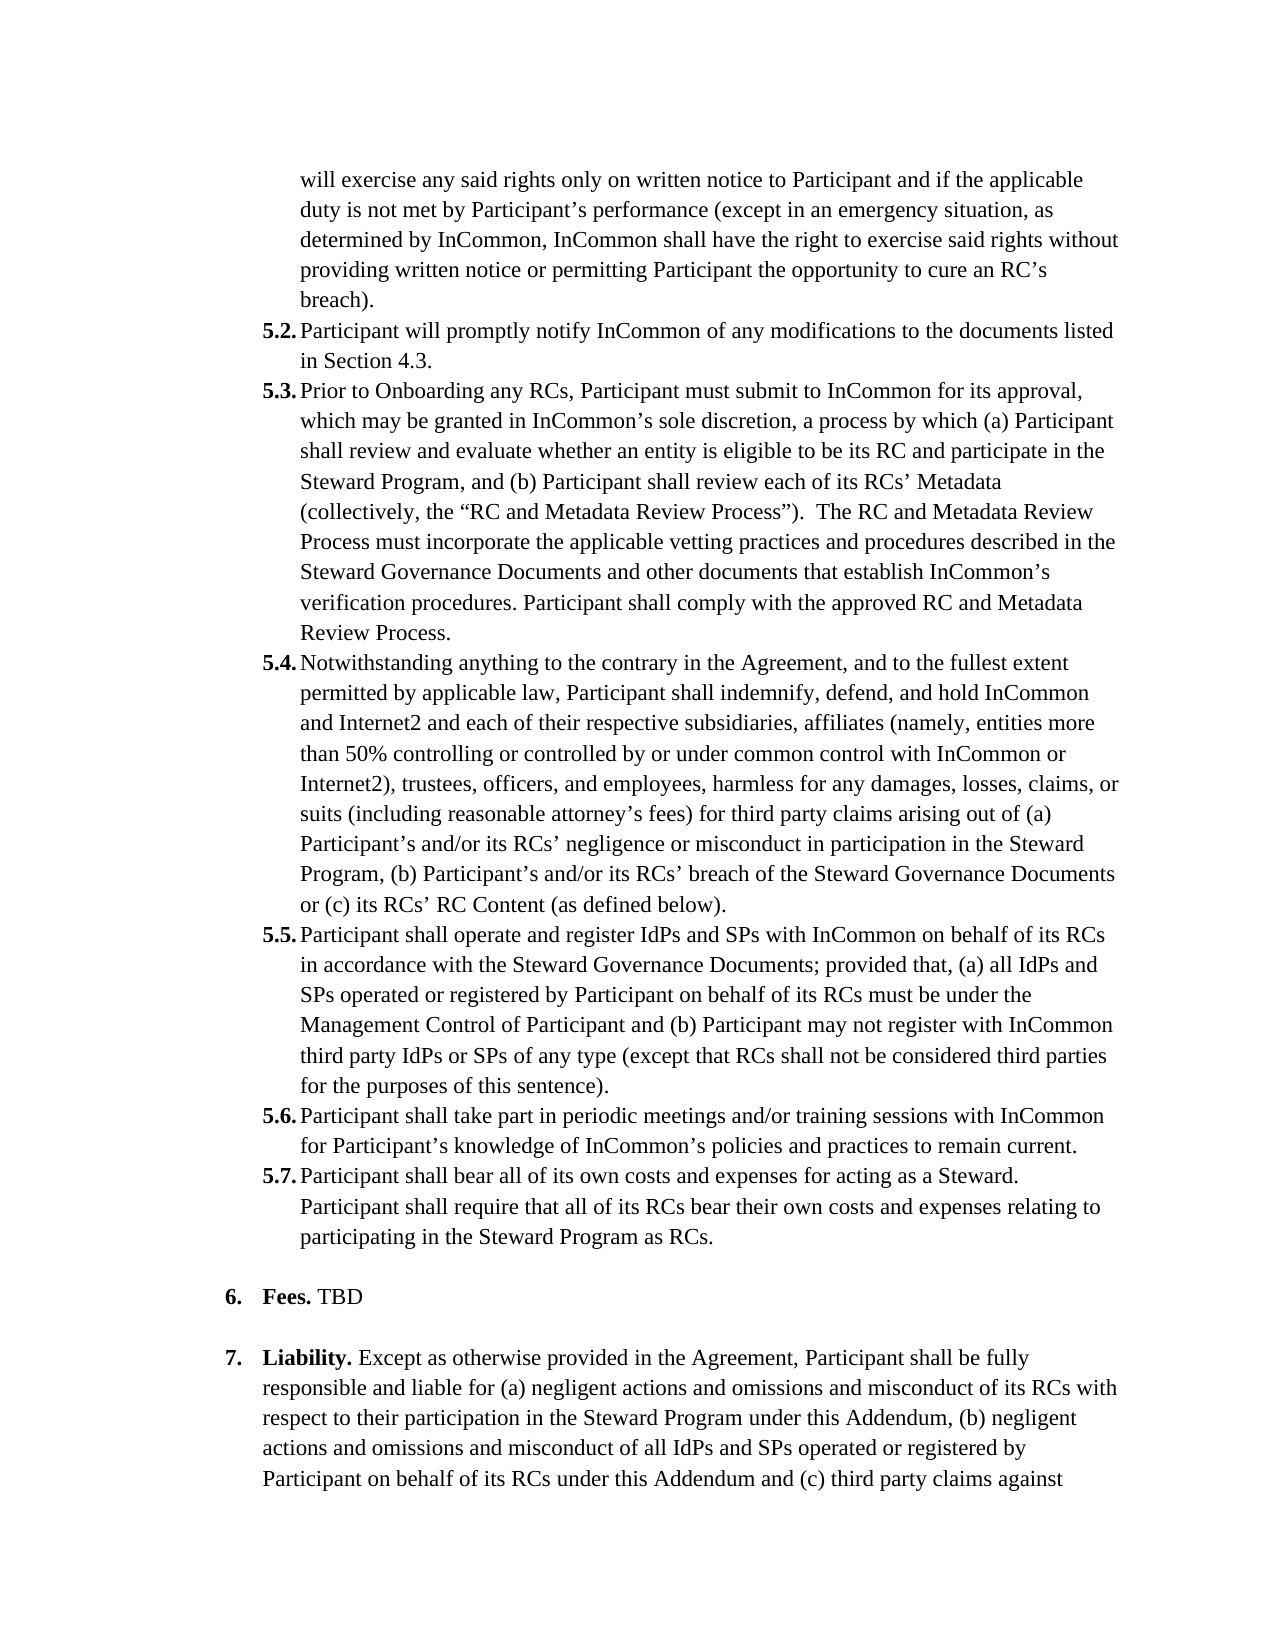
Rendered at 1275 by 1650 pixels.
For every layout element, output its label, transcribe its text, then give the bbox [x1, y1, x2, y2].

list Participant shall bear all of its own costs and expenses for acting as a Steward. Participant shall require that all of its RCs bear their own costs and expenses relating to participating in the Steward Program as RCs. [262, 1162, 1125, 1249]
list Notwithstanding anything to the contrary in the Agreement, and to the fullest extent permitted by applicable law, Participant shall indemnify, defend, and hold InCommon and Internet2 and each of their respective subsidiaries, affiliates (namely, entities more than 50% controlling or controlled by or under common control with InCommon or Internet2), trustees, officers, and employees, harmless for any damages, losses, claims, or suits (including reasonable attorney’s fees) for third party claims arising out of (a) Participant’s and/or its RCs’ negligence or misconduct in participation in the Steward Program, (b) Participant’s and/or its RCs’ breach of the Steward Governance Documents or (c) its RCs’ RC Content (as defined below). [262, 649, 1125, 917]
list Participant shall operate and register IdPs and SPs with InCommon on behalf of its RCs in accordance with the Steward Governance Documents; provided that, (a) all IdPs and SPs operated or registered by Participant on behalf of its RCs must be under the Management Control of Participant and (b) Participant may not register with InCommon third party IdPs or SPs of any type (except that RCs shall not be considered third parties for the purposes of this sentence). [262, 921, 1125, 1098]
list Participant will promptly notify InCommon of any modifications to the documents listed in Section 4.3. [262, 317, 1125, 373]
list Prior to Onboarding any RCs, Participant must submit to InCommon for its approval, which may be granted in InCommon’s sole discretion, a process by which (a) Participant shall review and evaluate whether an entity is eligible to be its RC and participate in the Steward Program, and (b) Participant shall review each of its RCs’ Metadata (collectively, the “RC and Metadata Review Process”). The RC and Metadata Review Process must incorporate the applicable vetting practices and procedures described in the Steward Governance Documents and other documents that establish InCommon’s verification procedures. Participant shall comply with the approved RC and Metadata Review Process. [262, 377, 1125, 645]
list Participant shall take part in periodic meetings and/or training sessions with InCommon for Participant’s knowledge of InCommon’s policies and practices to remain current. [262, 1102, 1125, 1159]
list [262, 166, 1125, 313]
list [225, 1344, 1125, 1491]
list Fees. TBD [225, 1283, 1125, 1310]
